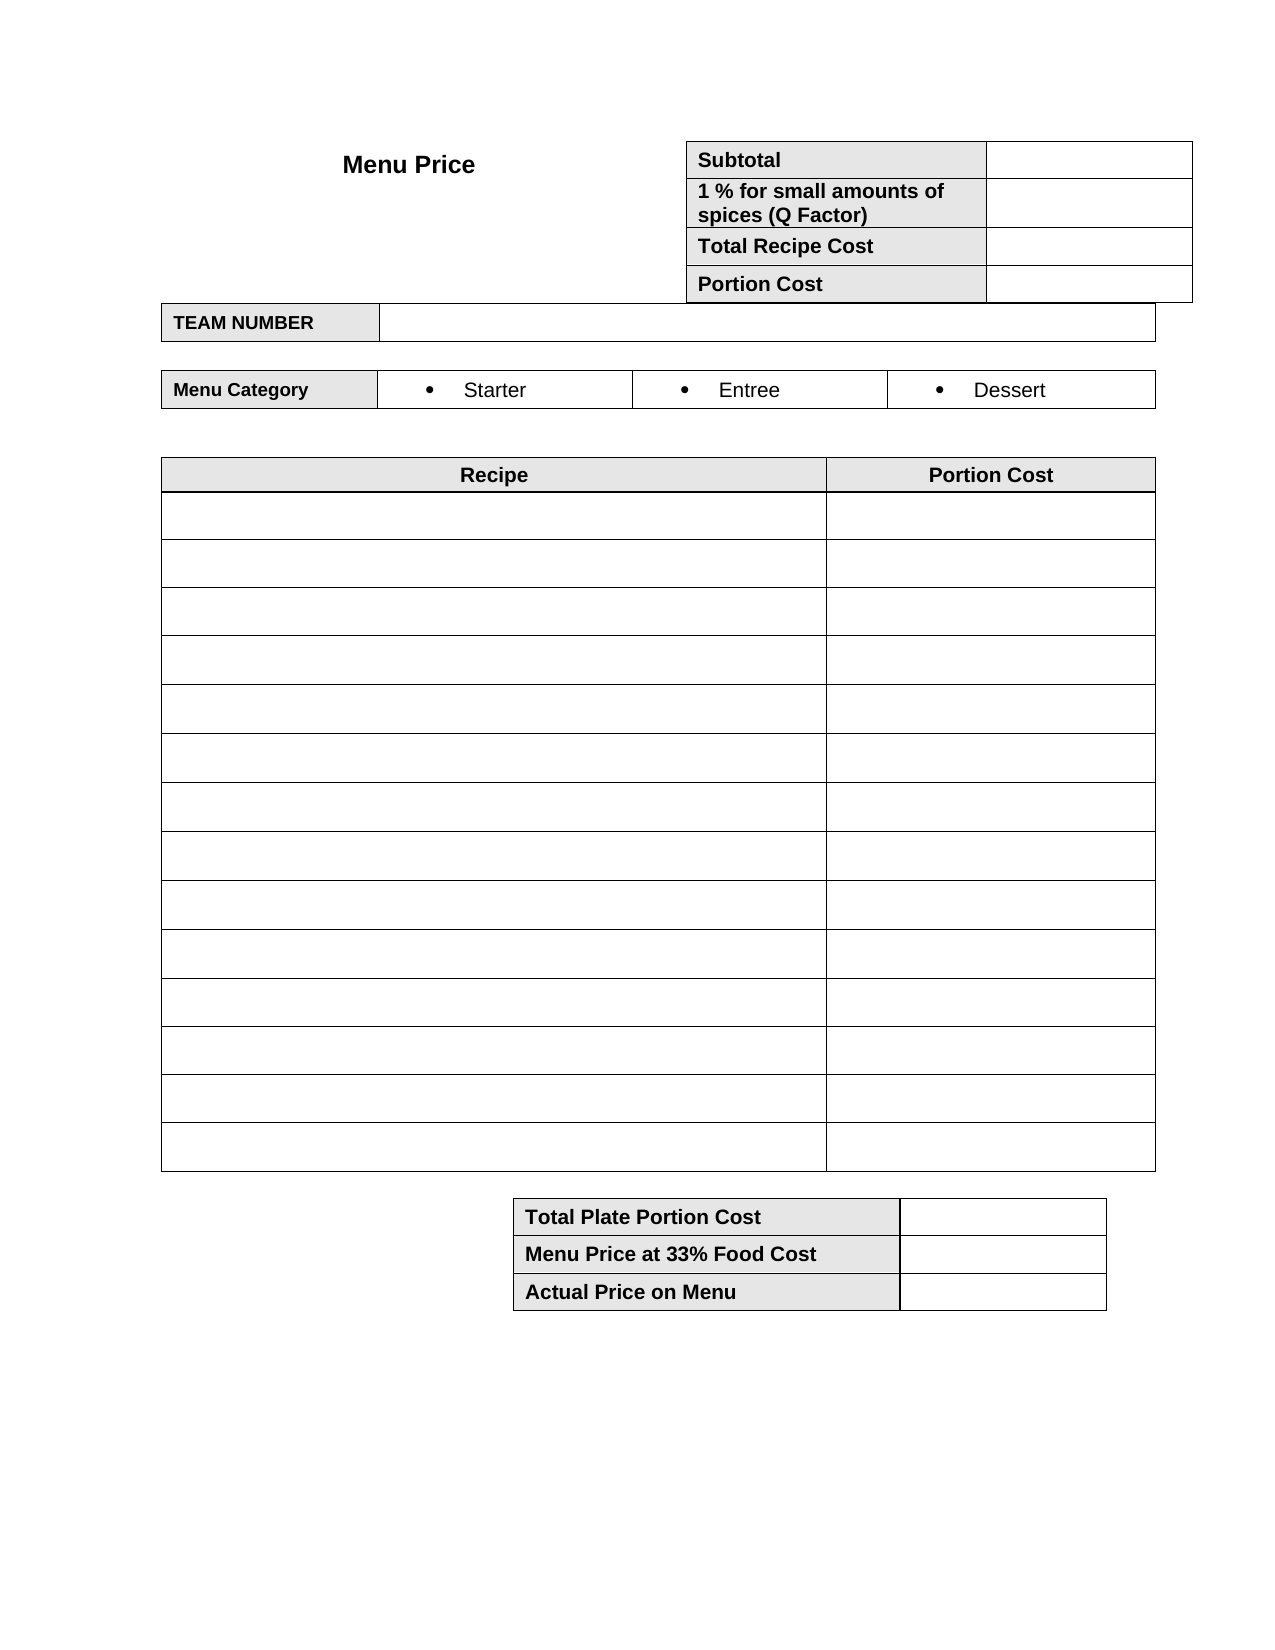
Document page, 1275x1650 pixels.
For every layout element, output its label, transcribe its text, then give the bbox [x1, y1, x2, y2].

table_cell [162, 734, 826, 782]
table_header Portion Cost [827, 458, 1155, 491]
table_header Starter [378, 371, 632, 408]
table_header Recipe [162, 458, 826, 491]
table_cell [162, 1075, 826, 1122]
table_cell [162, 979, 826, 1026]
table_cell [162, 588, 826, 635]
table_header Menu Category [162, 371, 377, 408]
table_cell [162, 540, 826, 587]
table_cell [162, 881, 826, 929]
table_cell [827, 540, 1155, 587]
table_cell [827, 588, 1155, 635]
table_cell [987, 228, 1192, 264]
table_cell Portion Cost [687, 266, 986, 302]
table_cell [162, 832, 826, 880]
table_cell Menu Price at 33% Food Cost [514, 1236, 899, 1272]
table_cell [901, 1274, 1106, 1310]
table_cell [827, 1123, 1155, 1171]
table_cell [162, 685, 826, 733]
table_header Entree [633, 371, 887, 408]
subtitle Menu Price [150, 150, 686, 179]
table_cell Total Recipe Cost [687, 228, 986, 264]
table_cell [162, 1027, 826, 1074]
table_cell [827, 1027, 1155, 1074]
table_cell [827, 979, 1155, 1026]
table_header [987, 142, 1192, 178]
table_cell [827, 881, 1155, 929]
table_cell [827, 636, 1155, 684]
table_cell [827, 493, 1155, 539]
table_cell [987, 266, 1192, 302]
table_cell [827, 1075, 1155, 1122]
table_cell [827, 832, 1155, 880]
table_cell Actual Price on Menu [514, 1274, 899, 1310]
table_header TEAM NUMBER [162, 304, 379, 341]
table_cell [162, 636, 826, 684]
table_header Subtotal [687, 142, 986, 178]
table_header [901, 1199, 1106, 1235]
table_cell [901, 1236, 1106, 1272]
table_cell [162, 930, 826, 978]
table_header [380, 304, 1155, 341]
table_header Total Plate Portion Cost [514, 1199, 899, 1235]
table_cell [827, 685, 1155, 733]
table_cell [987, 179, 1192, 227]
table_cell [827, 783, 1155, 831]
table_header Dessert [888, 371, 1155, 408]
table_cell [827, 930, 1155, 978]
table_cell [162, 493, 826, 539]
table_cell 1 % for small amounts of spices (Q Factor) [687, 179, 986, 227]
table_cell [162, 1123, 826, 1171]
table_cell [827, 734, 1155, 782]
table_cell [162, 783, 826, 831]
